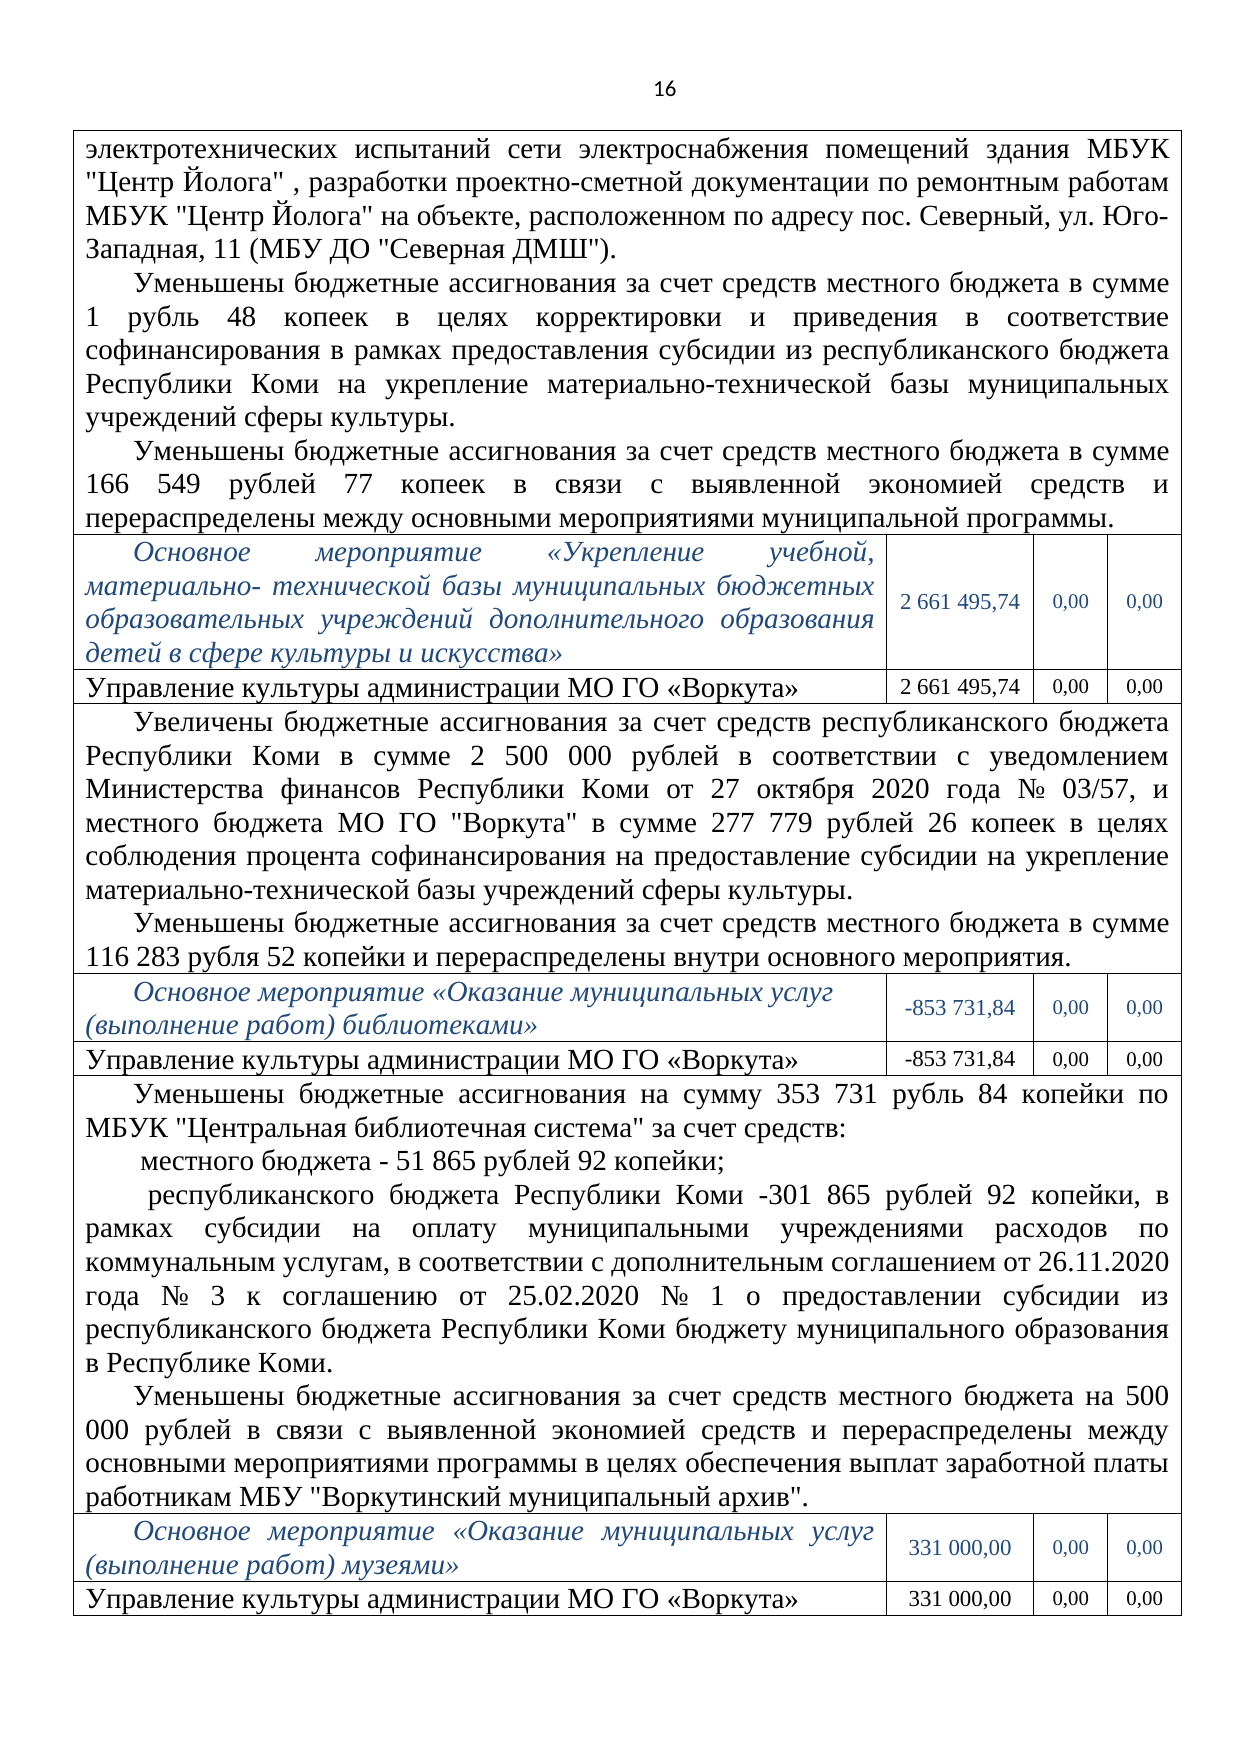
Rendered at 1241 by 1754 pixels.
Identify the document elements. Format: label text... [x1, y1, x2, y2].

table_cell 2 661 495,74 [887, 535, 1033, 669]
table_cell 0,00 [1108, 670, 1181, 703]
table_cell 331 000,00 [887, 1514, 1033, 1581]
table_cell 0,00 [1034, 535, 1107, 669]
table_cell 331 000,00 [887, 1582, 1033, 1615]
table_cell Управление культуры администрации МО ГО «Воркута» [74, 670, 886, 703]
table_cell 0,00 [1034, 974, 1107, 1041]
table_cell Основное мероприятие «Оказание муниципальных услуг (выполнение работ) музеями» [74, 1514, 886, 1581]
table_cell 0,00 [1034, 1582, 1107, 1615]
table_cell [74, 131, 1181, 533]
table_cell Увеличены бюджетные ассигнования за счет средств республиканского бюджета Республики Коми в сумме 2 500 000 рублей в соответствии с уведомлением Министерства финансов Республики Коми от 27 октября 2020 года № 03/57, и местного бюджета МО ГО "Воркута" в сумме 277 779 рублей 26 копеек в целях соблюдения процента софинансирования на предоставление субсидии на укрепление материально-технической базы учреждений сферы культуры. Уменьшены бюджетные ассигнования за счет средств местного бюджета в сумме 116 283 рубля 52 копейки и перераспределены внутри основного мероприятия. [74, 704, 1181, 973]
table_cell Управление культуры администрации МО ГО «Воркута» [74, 1042, 886, 1075]
table_cell 0,00 [1108, 1514, 1181, 1581]
table_cell Управление культуры администрации МО ГО «Воркута» [74, 1582, 886, 1615]
table_cell 0,00 [1108, 974, 1181, 1041]
table_cell Основное мероприятие «Укрепление учебной, материально- технической базы муниципальных бюджетных образовательных учреждений дополнительного образования детей в сфере культуры и искусства» [74, 535, 886, 669]
table_cell 2 661 495,74 [887, 670, 1033, 703]
table_cell 0,00 [1034, 670, 1107, 703]
table_cell 0,00 [1034, 1514, 1107, 1581]
table_cell Основное мероприятие «Оказание муниципальных услуг (выполнение работ) библиотеками» [74, 974, 886, 1041]
table_cell Уменьшены бюджетные ассигнования на сумму 353 731 рубль 84 копейки по МБУК "Центральная библиотечная система" за счет средств: местного бюджета - 51 865 рублей 92 копейки; республиканского бюджета Республики Коми -301 865 рублей 92 копейки, в рамках субсидии на оплату муниципальными учреждениями расходов по коммунальным услугам, в соответствии с дополнительным соглашением от 26.11.2020 года № 3 к соглашению от 25.02.2020 № 1 о предоставлении субсидии из республиканского бюджета Республики Коми бюджету муниципального образования в Республике Коми. Уменьшены бюджетные ассигнования за счет средств местного бюджета на 500 000 рублей в связи с выявленной экономией средств и перераспределены между основными мероприятиями программы в целях обеспечения выплат заработной платы работникам МБУ "Воркутинский муниципальный архив". [74, 1076, 1181, 1512]
table_cell 0,00 [1034, 1042, 1107, 1075]
table_cell 0,00 [1108, 1582, 1181, 1615]
table_cell 0,00 [1108, 535, 1181, 669]
table_cell -853 731,84 [887, 974, 1033, 1041]
table_cell 0,00 [1108, 1042, 1181, 1075]
table_cell -853 731,84 [887, 1042, 1033, 1075]
